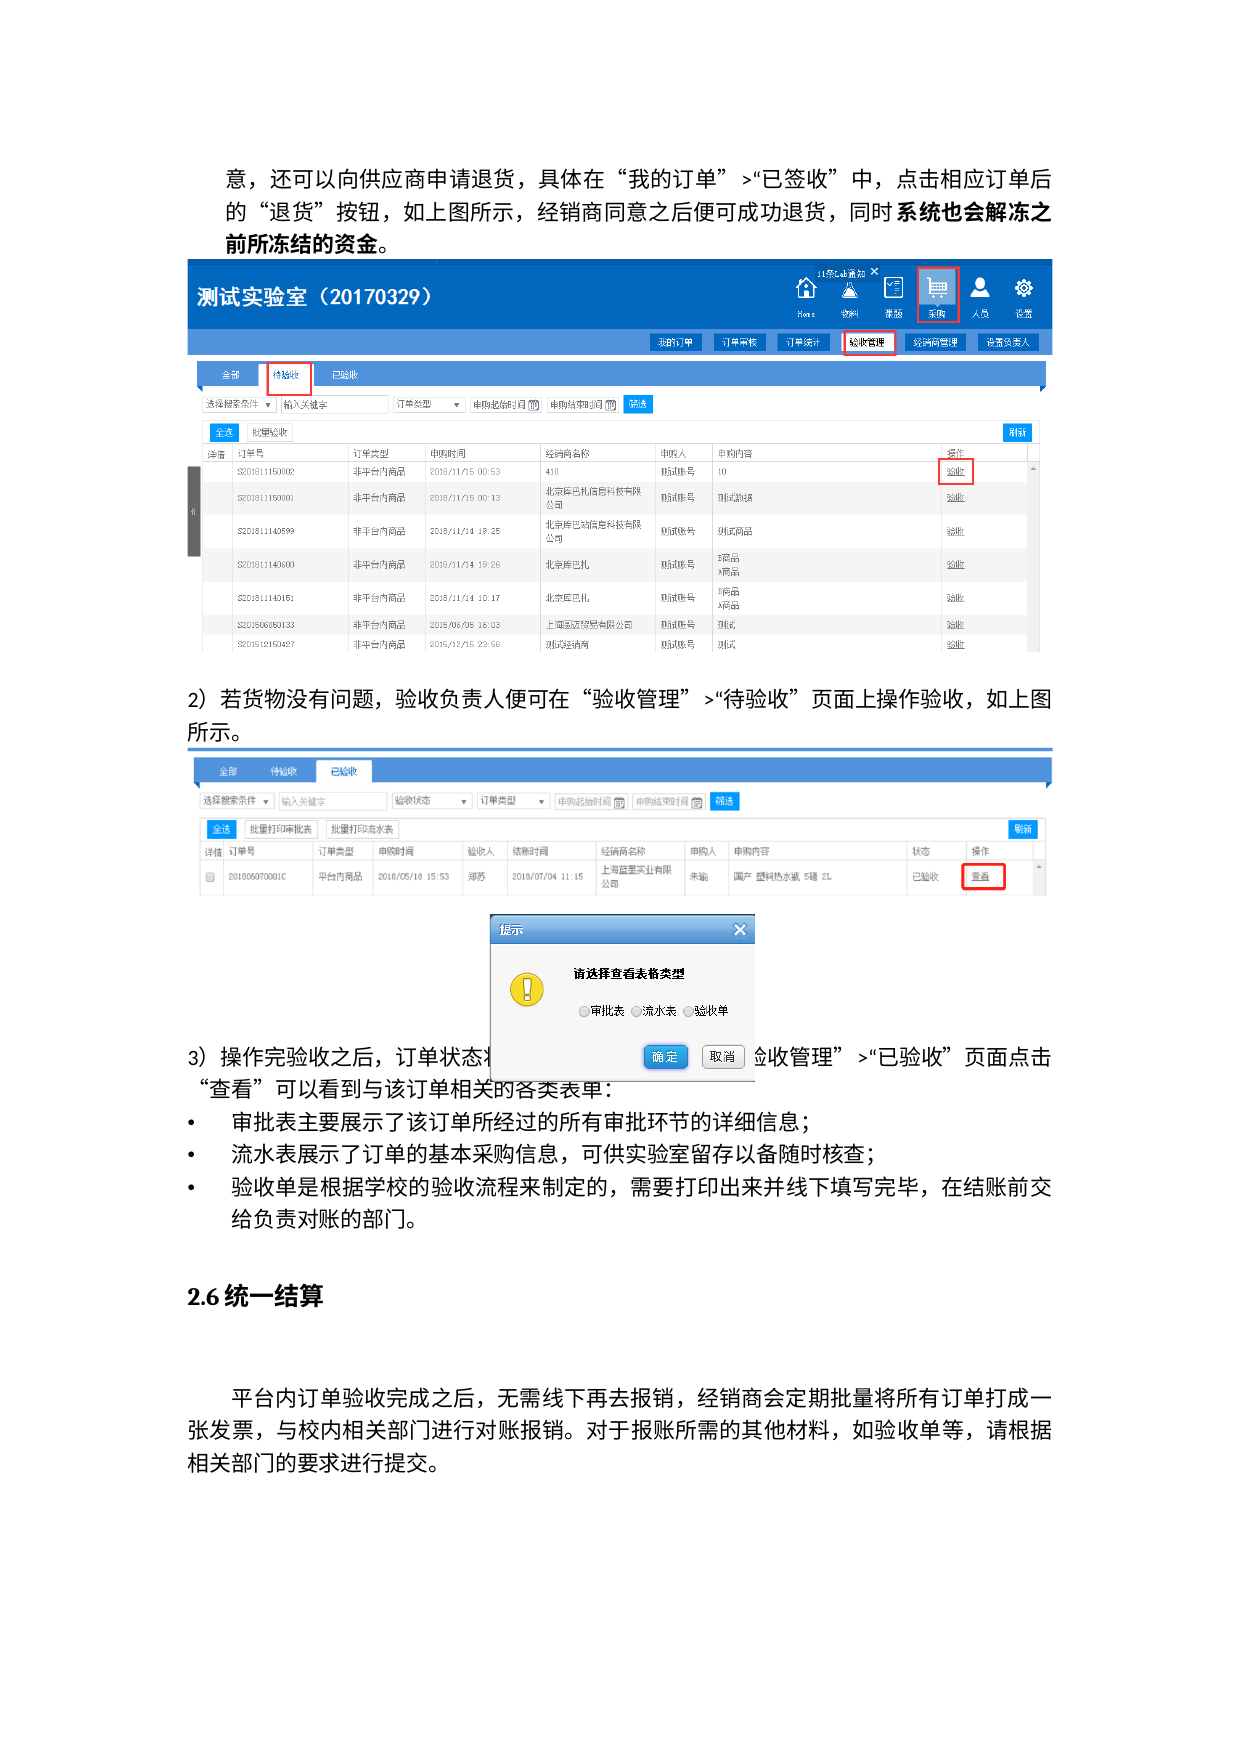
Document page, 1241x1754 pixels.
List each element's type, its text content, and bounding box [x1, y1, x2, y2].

list 流水表展示了订单的基本采购信息，可供实验室留存以备随时核查； [187, 1137, 1053, 1169]
picture [489, 914, 755, 1082]
text 平台内订单验收完成之后，无需线下再去报销，经销商会定期批量将所有订单打成一张发票，与校内相关部门进行对账报销。对于报账所需的其他材料，如验收单等，请根据相关部门的要求进行提交。 [187, 1380, 1053, 1478]
picture [187, 259, 1053, 652]
picture [187, 747, 1053, 899]
list 2.6统一结算 [187, 1262, 1053, 1327]
list 验收单是根据学校的验收流程来制定的，需要打印出来并线下填写完毕，在结账前交给负责对账的部门。 [187, 1169, 1053, 1234]
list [187, 162, 1053, 259]
list 审批表主要展示了该订单所经过的所有审批环节的详细信息； [187, 1104, 1053, 1137]
text 2）若货物没有问题，验收负责人便可在“验收管理”>“待验收”页面上操作验收，如上图所示。 [187, 682, 1053, 747]
text 3）操作完验收之后，订单状态将修改为“已验收”，在“验收管理”>“已验收”页面点击“查看”可以看到与该订单相关的各类表单： [187, 1039, 1053, 1104]
